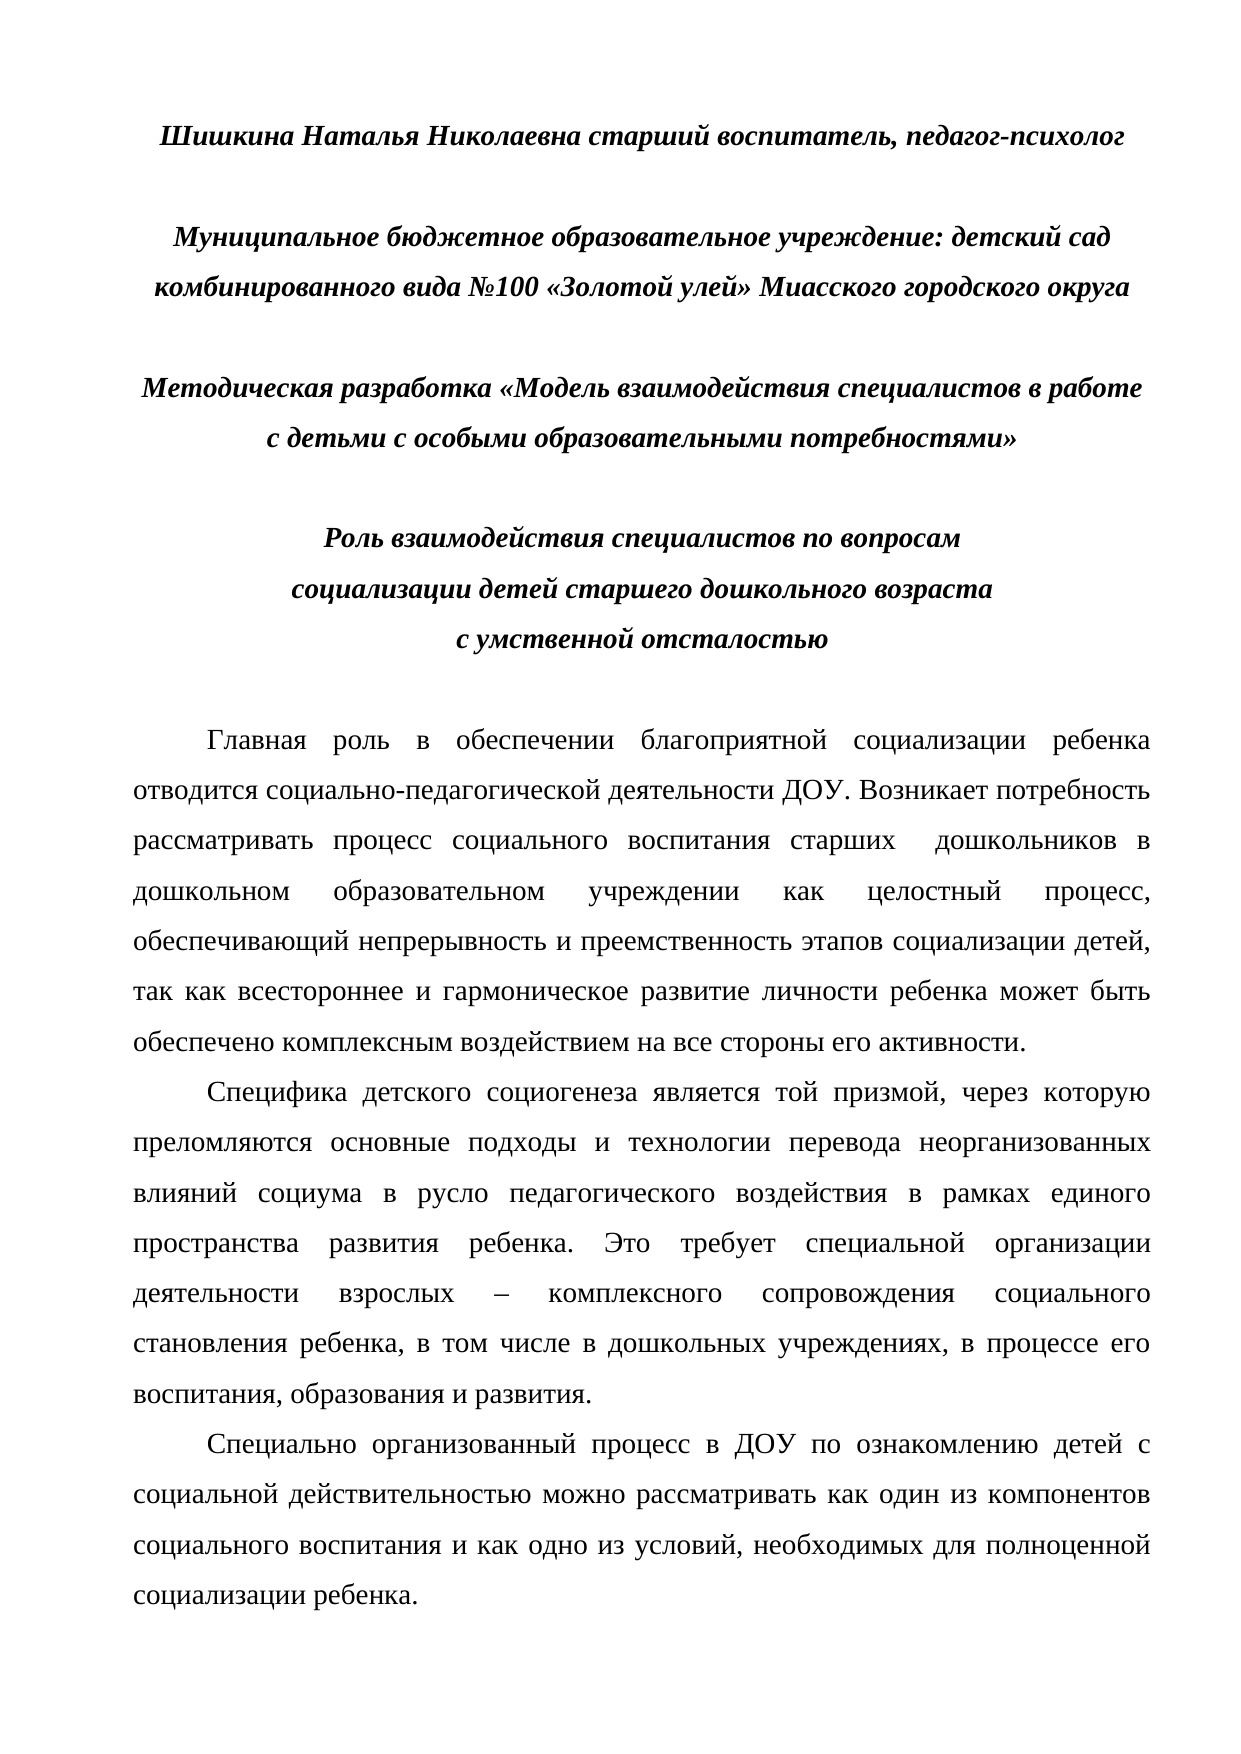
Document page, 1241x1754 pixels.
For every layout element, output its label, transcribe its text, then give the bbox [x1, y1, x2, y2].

text Методическая разработка «Модель взаимодействия специалистов в работе с детьми с особыми образовательными потребностями» [133, 370, 1152, 453]
text Муниципальное бюджетное образовательное учреждение: детский сад комбинированного вида №100 «Золотой улей» Миасского городского округа [133, 219, 1152, 303]
text Специфика детского социогенеза является той призмой, через которую преломляются основные подходы и технологии перевода неорганизованных влияний социума в русло педагогического воздействия в рамках единого пространства развития ребенка. Это требует специальной организации деятельности взрослых – комплексного сопровождения социального становления ребенка, в том числе в дошкольных учреждениях, в процессе его воспитания, образования и развития. [133, 1074, 1152, 1409]
text Роль взаимодействия специалистов по вопросам [133, 521, 1152, 554]
text Специально организованный процесс в ДОУ по ознакомлению детей с социальной действительностью можно рассматривать как один из компонентов социального воспитания и как одно из условий, необходимых для полноценной социализации ребенка. [133, 1426, 1152, 1611]
text социализации детей старшего дошкольного возраста [133, 571, 1152, 604]
text Главная роль в обеспечении благоприятной социализации ребенка отводится социально-педагогической деятельности ДОУ. Возникает потребность рассматривать процесс социального воспитания старших дошкольников в дошкольном образовательном учреждении как целостный процесс, обеспечивающий непрерывность и преемственность этапов социализации детей, так как всестороннее и гармоническое развитие личности ребенка может быть обеспечено комплексным воздействием на все стороны его активности. [133, 722, 1152, 1057]
text с умственной отсталостью [133, 621, 1152, 655]
text Шишкина Наталья Николаевна старший воспитатель, педагог-психолог [133, 118, 1152, 152]
